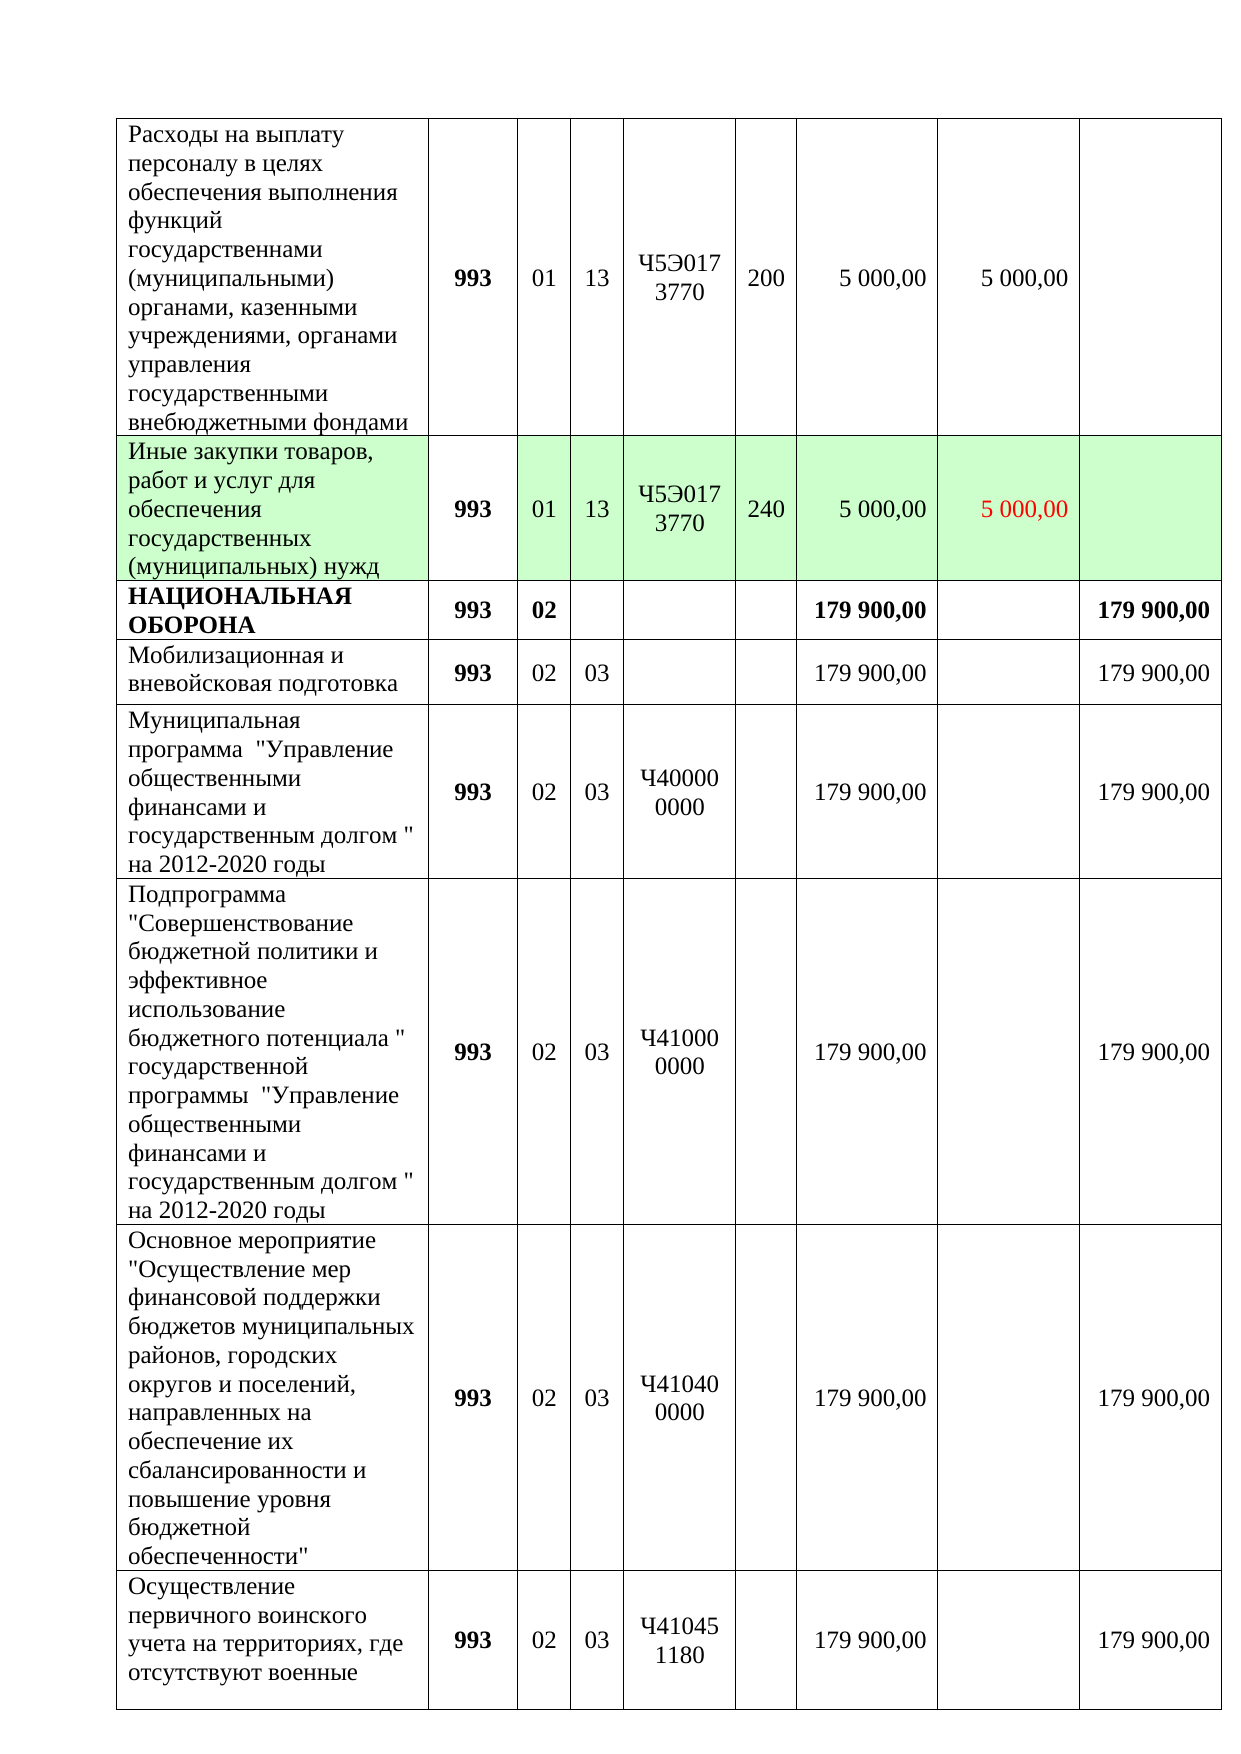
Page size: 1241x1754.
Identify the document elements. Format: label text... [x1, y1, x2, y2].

table_cell 993 [429, 640, 517, 704]
table_cell [624, 640, 735, 704]
table_cell [736, 640, 796, 704]
table_cell 179 900,00 [797, 1225, 937, 1570]
table_cell [1080, 119, 1221, 435]
table_cell 179 900,00 [797, 581, 937, 639]
table_cell 240 [736, 436, 796, 580]
table_cell 5 000,00 [797, 119, 937, 435]
table_cell 03 [571, 640, 623, 704]
table_cell Ч410451180 [624, 1571, 735, 1708]
table_cell [736, 581, 796, 639]
table_cell 179 900,00 [797, 640, 937, 704]
table_cell 179 900,00 [1080, 640, 1221, 704]
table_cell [117, 1571, 428, 1708]
table_cell 179 900,00 [797, 705, 937, 878]
table_cell 5 000,00 [938, 436, 1079, 580]
table_cell Ч400000000 [624, 705, 735, 878]
table_cell Муниципальная программа "Управление общественными финансами и государственным долгом " на 2012-2020 годы [117, 705, 428, 878]
table_cell [736, 1225, 796, 1570]
table_cell Ч410000000 [624, 879, 735, 1224]
table_cell 179 900,00 [1080, 1225, 1221, 1570]
table_cell 01 [518, 119, 570, 435]
table_cell 01 [518, 436, 570, 580]
table_cell [624, 581, 735, 639]
table_cell [938, 1571, 1079, 1708]
table_cell 02 [518, 1225, 570, 1570]
table_cell 179 900,00 [1080, 879, 1221, 1224]
table_cell 179 900,00 [797, 879, 937, 1224]
table_cell 200 [736, 119, 796, 435]
table_cell 02 [518, 581, 570, 639]
table_cell [938, 1225, 1079, 1570]
table_cell 03 [571, 1571, 623, 1708]
table_cell 179 900,00 [1080, 581, 1221, 639]
table_cell 179 900,00 [1080, 1571, 1221, 1708]
table_cell 179 900,00 [1080, 705, 1221, 878]
table_cell 02 [518, 705, 570, 878]
table_cell 03 [571, 879, 623, 1224]
table_cell Иные закупки товаров, работ и услуг для обеспечения государственных (муниципальных) нужд [117, 436, 428, 580]
table_cell 993 [429, 119, 517, 435]
table_cell Подпрограмма "Совершенствование бюджетной политики и эффективное использование бюджетного потенциала " государственной программы "Управление общественными финансами и государственным долгом " на 2012-2020 годы [117, 879, 428, 1224]
table_cell 03 [571, 1225, 623, 1570]
table_cell [736, 879, 796, 1224]
table_cell Ч410400000 [624, 1225, 735, 1570]
table_cell [736, 1571, 796, 1708]
table_cell Расходы на выплату персоналу в целях обеспечения выполнения функций государственнами (муниципальными) органами, казенными учреждениями, органами управления государственными внебюджетными фондами [117, 119, 428, 435]
table_cell НАЦИОНАЛЬНАЯ ОБОРОНА [117, 581, 428, 639]
table_cell [1080, 436, 1221, 580]
table_cell [571, 581, 623, 639]
table_cell 993 [429, 436, 517, 580]
table_cell [938, 879, 1079, 1224]
table_cell Основное мероприятие "Осуществление мер финансовой поддержки бюджетов муниципальных районов, городских округов и поселений, направленных на обеспечение их сбалансированности и повышение уровня бюджетной обеспеченности" [117, 1225, 428, 1570]
table_cell [938, 581, 1079, 639]
table_cell Мобилизационная и вневойсковая подготовка [117, 640, 428, 704]
table_cell 993 [429, 705, 517, 878]
table_cell 02 [518, 1571, 570, 1708]
table_cell [938, 640, 1079, 704]
table_cell 03 [571, 705, 623, 878]
table_cell Ч5Э0173770 [624, 436, 735, 580]
table_cell 993 [429, 1571, 517, 1708]
table_cell 993 [429, 879, 517, 1224]
table_cell Ч5Э0173770 [624, 119, 735, 435]
table_cell 179 900,00 [797, 1571, 937, 1708]
table_cell 02 [518, 640, 570, 704]
table_cell [736, 705, 796, 878]
table_cell 5 000,00 [797, 436, 937, 580]
table_cell 993 [429, 1225, 517, 1570]
table_cell 13 [571, 119, 623, 435]
table_cell 02 [518, 879, 570, 1224]
table_cell 993 [429, 581, 517, 639]
table_cell [938, 705, 1079, 878]
table_cell 5 000,00 [938, 119, 1079, 435]
table_cell 13 [571, 436, 623, 580]
